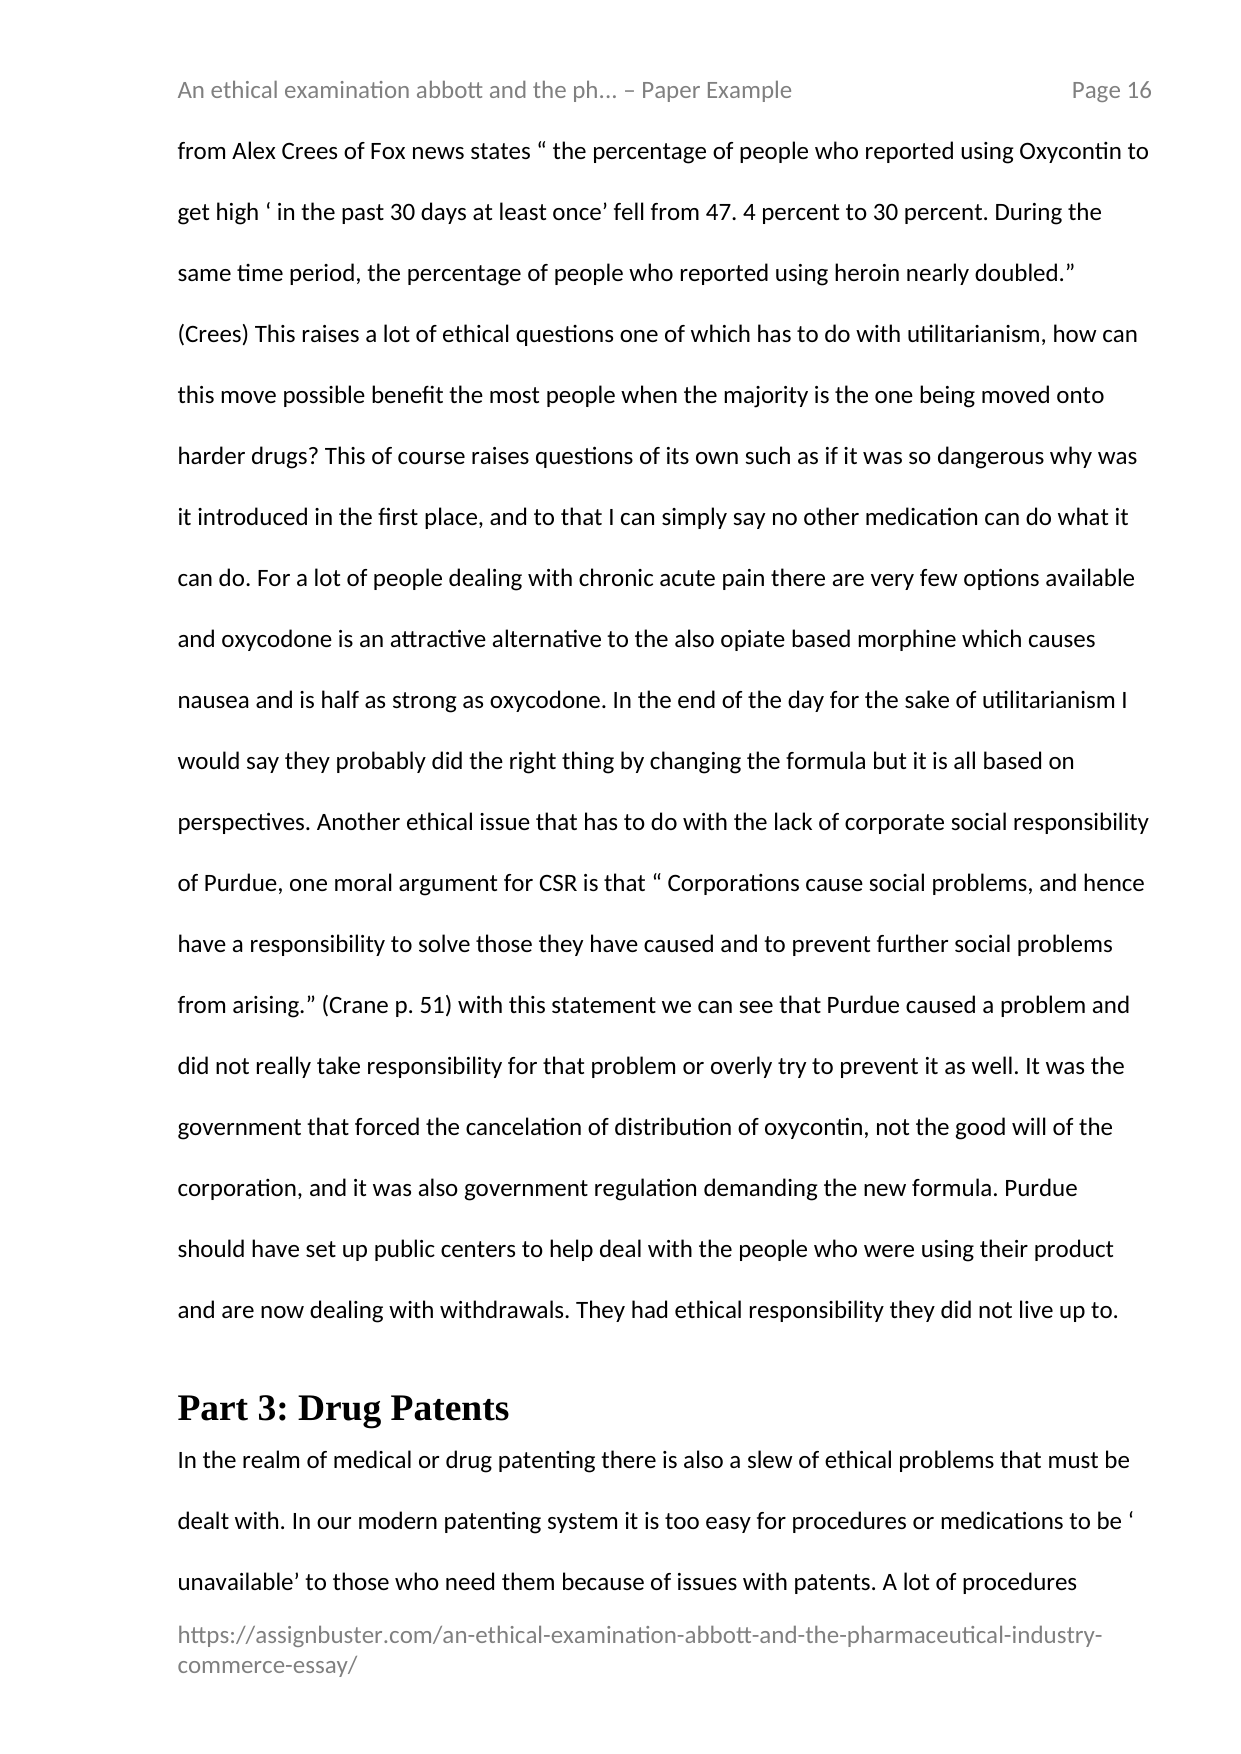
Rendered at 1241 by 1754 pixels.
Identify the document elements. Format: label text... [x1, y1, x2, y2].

subtitle Part 3: Drug Patents [177, 1385, 1152, 1428]
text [177, 135, 1152, 1325]
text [177, 1444, 1152, 1597]
